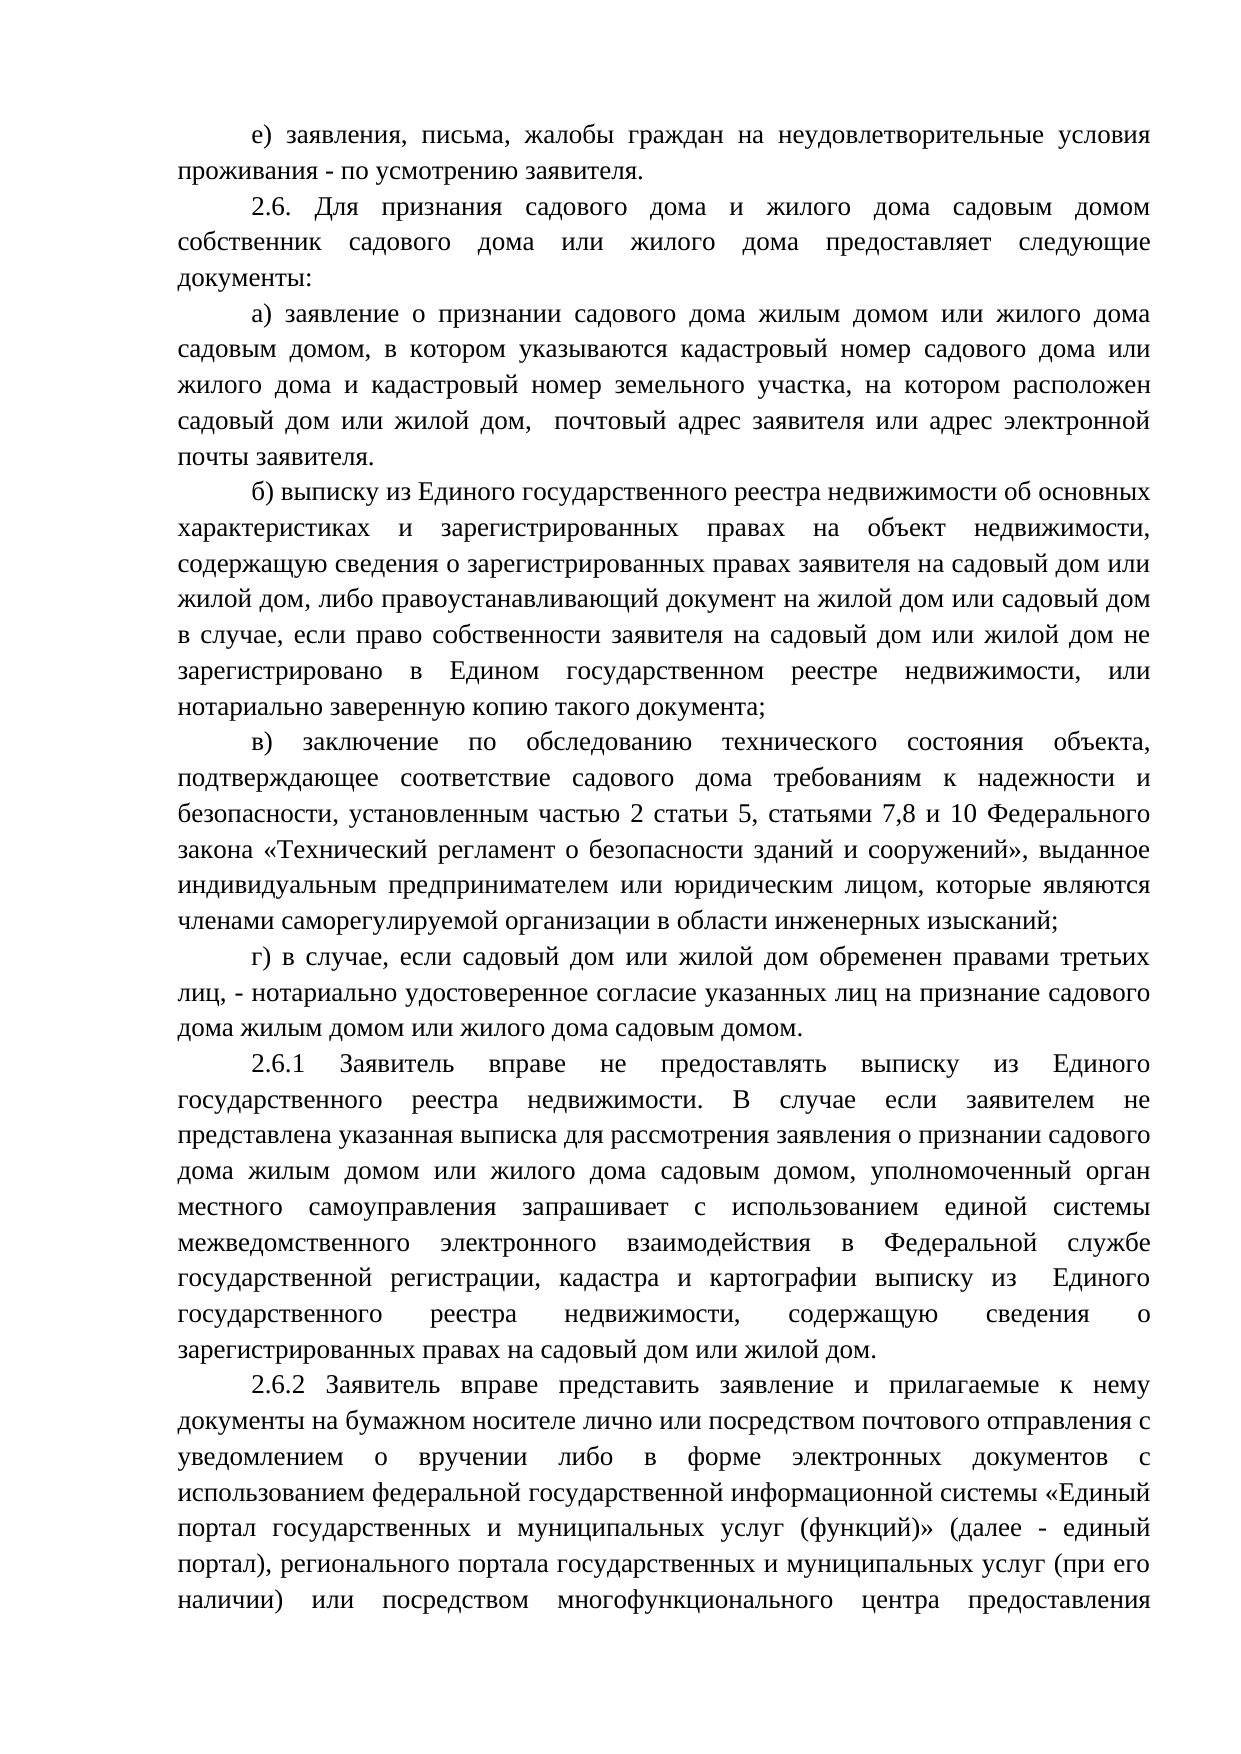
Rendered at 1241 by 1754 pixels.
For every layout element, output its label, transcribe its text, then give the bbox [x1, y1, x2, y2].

text е) заявления, письма, жалобы граждан на неудовлетворительные условия проживания - по усмотрению заявителя. [177, 118, 1152, 185]
text а) заявление о признании садового дома жилым домом или жилого дома садовым домом, в котором указываются кадастровый номер садового дома или жилого дома и кадастровый номер земельного участка, на котором расположен садовый дом или жилой дом, почтовый адрес заявителя или адрес электронной почты заявителя. [177, 297, 1152, 471]
text б) выписку из Единого государственного реестра недвижимости об основных характеристиках и зарегистрированных правах на объект недвижимости, содержащую сведения о зарегистрированных правах заявителя на садовый дом или жилой дом, либо правоустанавливающий документ на жилой дом или садовый дом в случае, если право собственности заявителя на садовый дом или жилой дом не зарегистрировано в Едином государственном реестре недвижимости, или нотариально заверенную копию такого документа; [177, 475, 1152, 721]
text г) в случае, если садовый дом или жилой дом обременен правами третьих лиц, - нотариально удостоверенное согласие указанных лиц на признание садового дома жилым домом или жилого дома садовым домом. [177, 940, 1152, 1042]
text в) заключение по обследованию технического состояния объекта, подтверждающее соответствие садового дома требованиям к надежности и безопасности, установленным частью 2 статьи 5, статьями 7,8 и 10 Федерального закона «Технический регламент о безопасности зданий и сооружений», выданное индивидуальным предпринимателем или юридическим лицом, которые являются членами саморегулируемой организации в области инженерных изысканий; [177, 726, 1152, 935]
text 2.6. Для признания садового дома и жилого дома садовым домом собственник садового дома или жилого дома предоставляет следующие документы: [177, 189, 1152, 292]
text 2.6.1 Заявитель вправе не предоставлять выписку из Единого государственного реестра недвижимости. В случае если заявителем не представлена указанная выписка для рассмотрения заявления о признании садового дома жилым домом или жилого дома садовым домом, уполномоченный орган местного самоуправления запрашивает с использованием единой системы межведомственного электронного взаимодействия в Федеральной службе государственной регистрации, кадастра и картографии выписку из Единого государственного реестра недвижимости, содержащую сведения о зарегистрированных правах на садовый дом или жилой дом. [177, 1047, 1152, 1364]
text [177, 1369, 1152, 1614]
